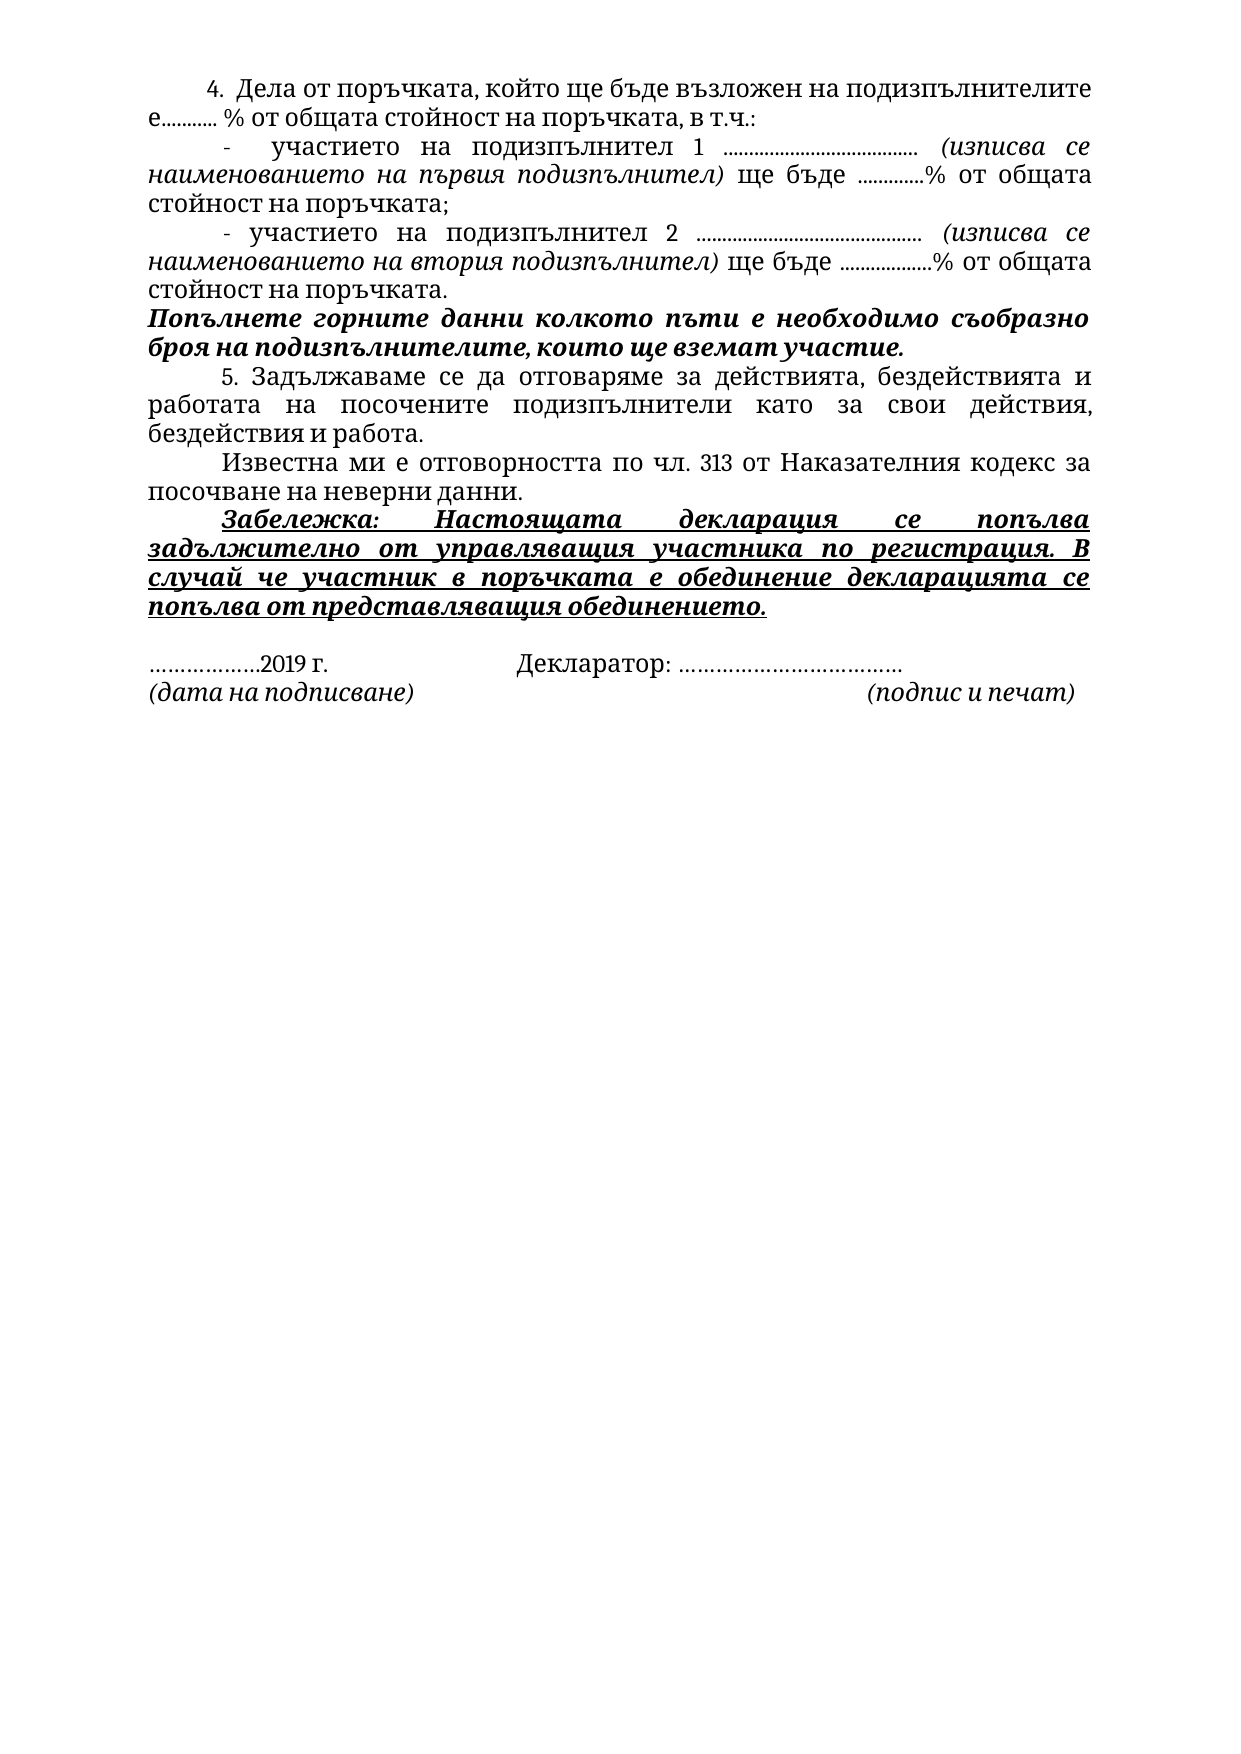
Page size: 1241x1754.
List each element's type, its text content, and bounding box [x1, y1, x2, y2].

text Известна ми е отговорността по чл. 313 от Наказателния кодекс за посочване на неверни данни. [148, 449, 1093, 506]
text - участието на подизпълнител 1 ...................................... (изписва се наименованието на първия подизпълнител) ще бъде .............% от общата стойност на поръчката; [148, 132, 1093, 219]
text 5. Задължаваме се да отговаряме за действията, бездействията и работата на посочените подизпълнители като за свои действия, бездействия и работа. [148, 362, 1093, 449]
text ………………2019 г. Декларатор: ……………………………… [148, 650, 1093, 679]
text Забележка: Настоящата декларация се попълва задължително от управляващия участника по регистрация. В случай че участник в поръчката е обединение декларацията се попълва от представляващия обединението. [148, 506, 1093, 621]
text Попълнете горните данни колкото пъти е необходимо съобразно броя на подизпълнителите, които ще вземат участие. [148, 305, 1093, 362]
text 4. Дела от поръчката, който ще бъде възложен на подизпълнителите е........... % от общата стойност на поръчката, в т.ч.: [148, 75, 1093, 132]
text - участието на подизпълнител 2 ............................................ (изписва се наименованието на втория подизпълнител) ще бъде ..................% от общата стойност на поръчката. [148, 219, 1093, 305]
text (дата на подписване) (подпис и печат) [148, 679, 1093, 707]
